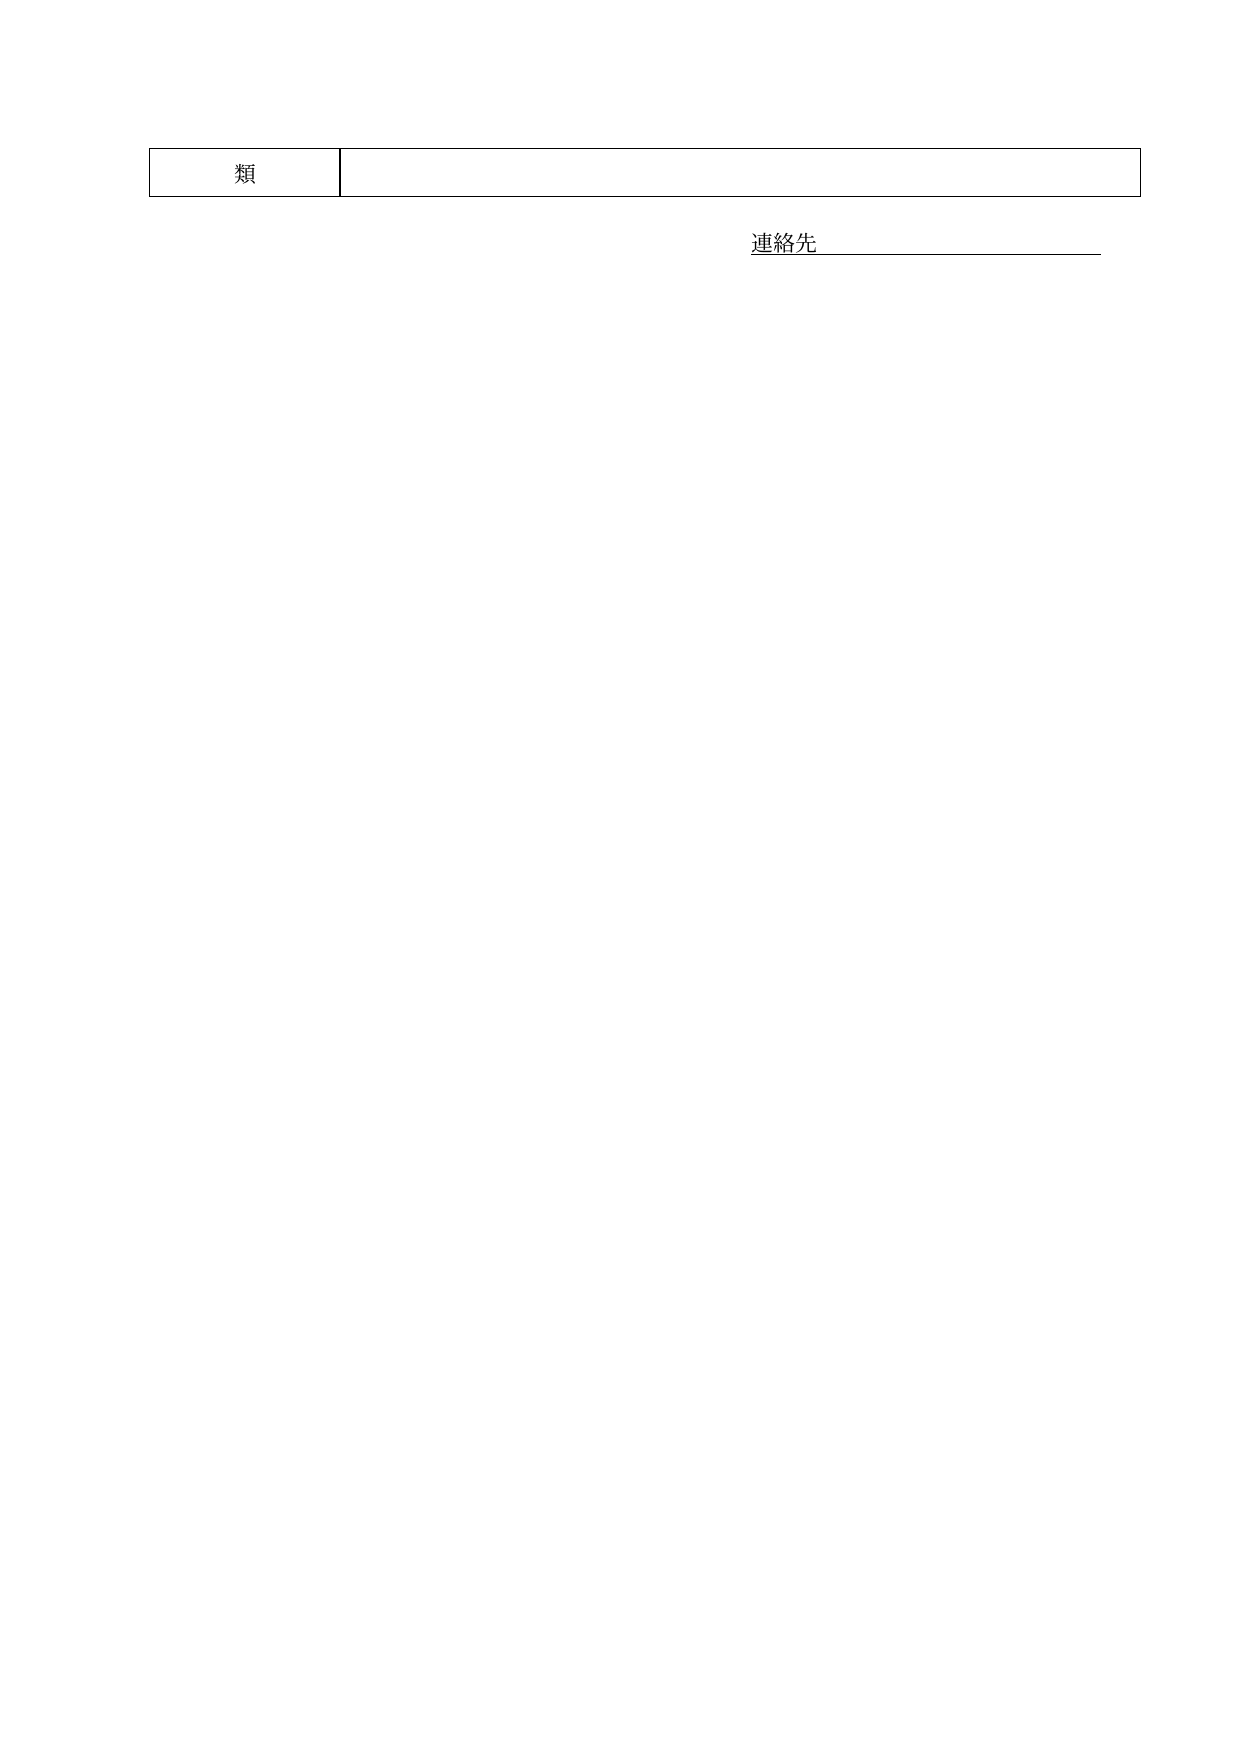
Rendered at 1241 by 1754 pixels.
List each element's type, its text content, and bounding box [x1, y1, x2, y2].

table_cell 添付書類 [150, 149, 339, 196]
text 連絡先 [139, 227, 1101, 258]
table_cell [341, 149, 1140, 196]
